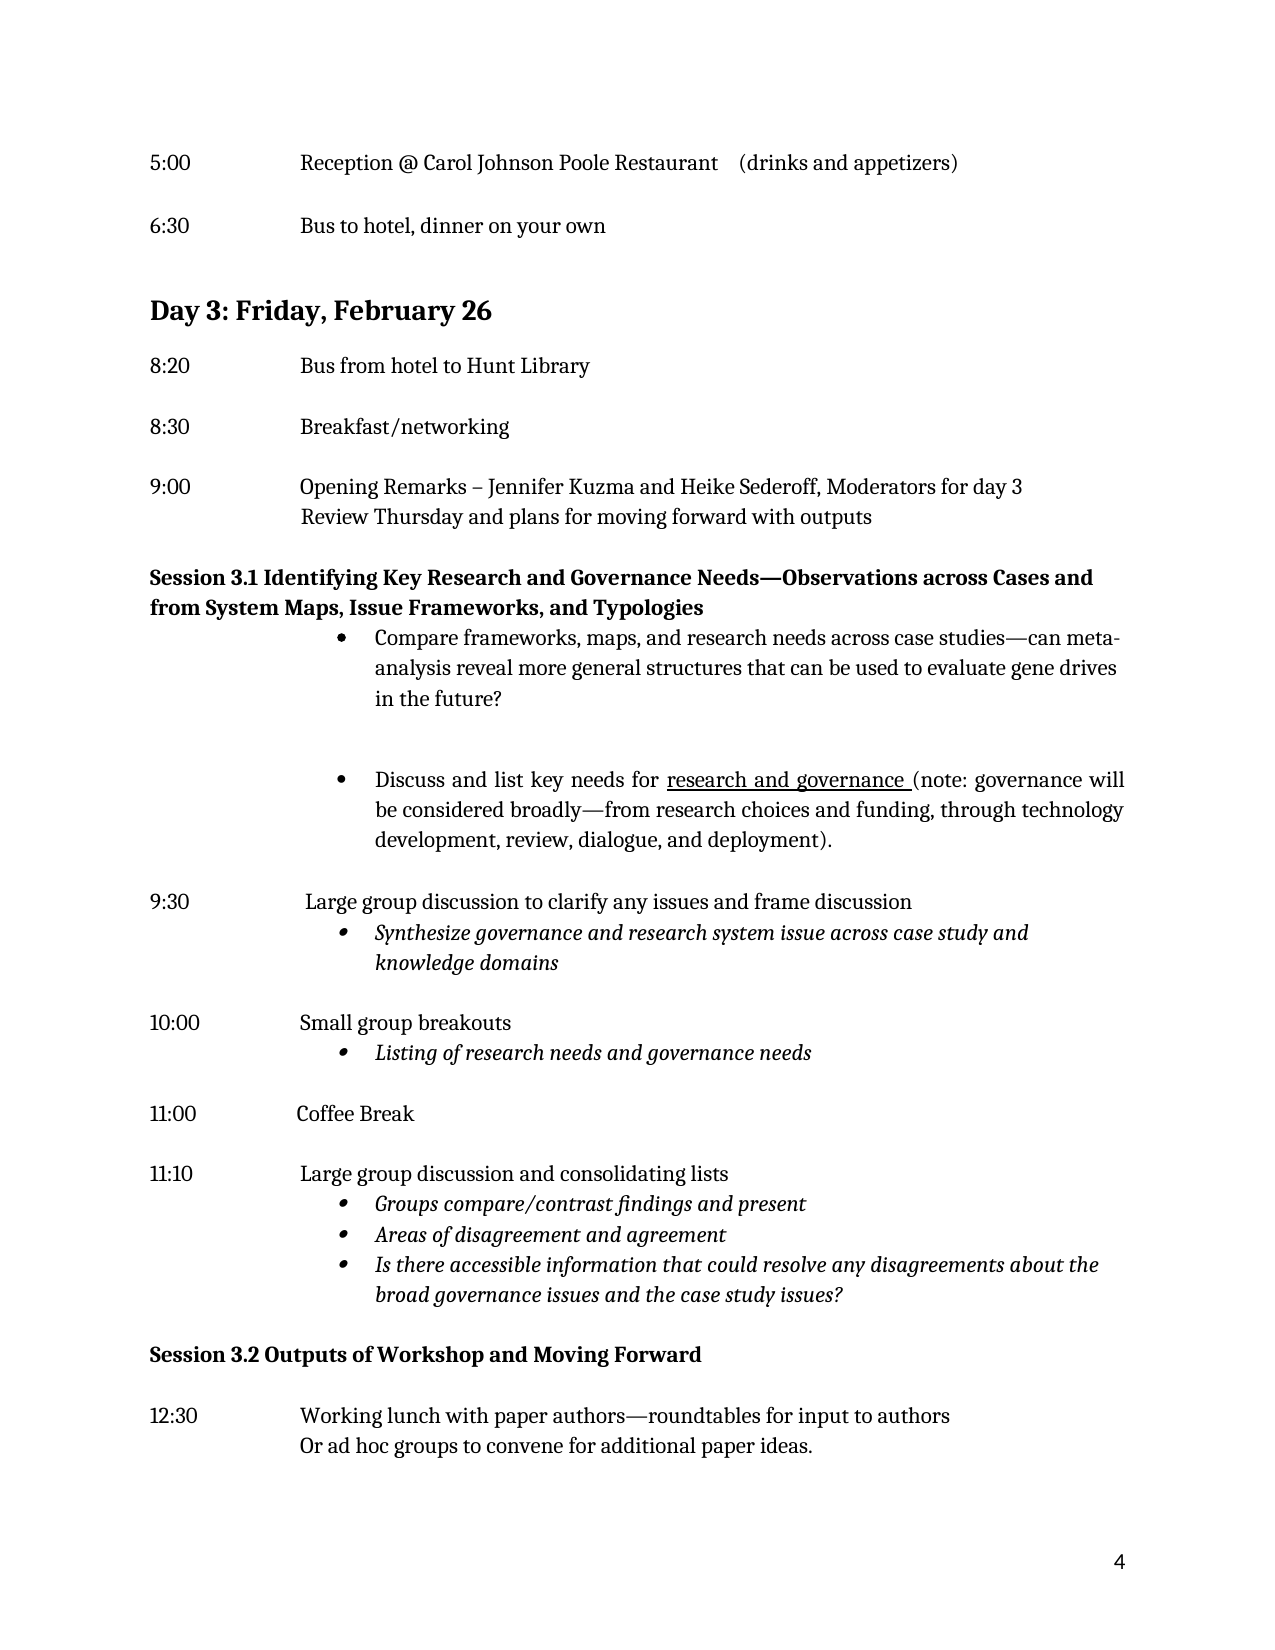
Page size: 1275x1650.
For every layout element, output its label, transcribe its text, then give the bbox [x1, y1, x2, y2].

list 9:30 Large group discussion to clarify any issues and frame discussion [150, 889, 1125, 915]
list Session 3.1 Identifying Key Research and Governance Needs—Observations across Cases and from System Maps, Issue Frameworks, and Typologies [150, 564, 1125, 621]
list 6:30 Bus to hotel, dinner on your own [150, 212, 1125, 239]
list Review Thursday and plans for moving forward with outputs [150, 504, 1125, 530]
list 5:00 Reception @ Carol Johnson Poole Restaurant (drinks and appetizers) [150, 150, 1125, 176]
list 10:00 Small group breakouts [150, 1010, 1125, 1036]
list 11:10 Large group discussion and consolidating lists [150, 1161, 1125, 1187]
list 9:00 Opening Remarks – Jennifer Kuzma and Heike Sederoff, Moderators for day 3 [150, 474, 1125, 500]
list 8:20 Bus from hotel to Hunt Library [150, 353, 1125, 379]
list Session 3.2 Outputs of Workshop and Moving Forward [150, 1342, 1125, 1368]
list Synthesize governance and research system issue across case study and knowledge domains [337, 919, 1125, 976]
list Areas of disagreement and agreement [337, 1221, 1125, 1248]
list Is there accessible information that could resolve any disagreements about the broad governance issues and the case study issues? [337, 1252, 1125, 1308]
list Groups compare/contrast findings and present [337, 1191, 1125, 1217]
list Compare frameworks, maps, and research needs across case studies—can meta-analysis reveal more general structures that can be used to evaluate gene drives in the future? [337, 625, 1125, 712]
text Day 3: Friday, February 26 [150, 294, 1125, 327]
list 8:30 Breakfast/networking [150, 413, 1125, 440]
list Discuss and list key needs for research and governance (note: governance will be considered broadly—from research choices and funding, through technology development, review, dialogue, and deployment). [337, 767, 1125, 853]
list Or ad hoc groups to convene for additional paper ideas. [150, 1433, 1125, 1459]
list 11:00 Coffee Break [150, 1101, 1125, 1127]
list Listing of research needs and governance needs [337, 1040, 1125, 1066]
list 12:30 Working lunch with paper authors—roundtables for input to authors [150, 1403, 1125, 1429]
